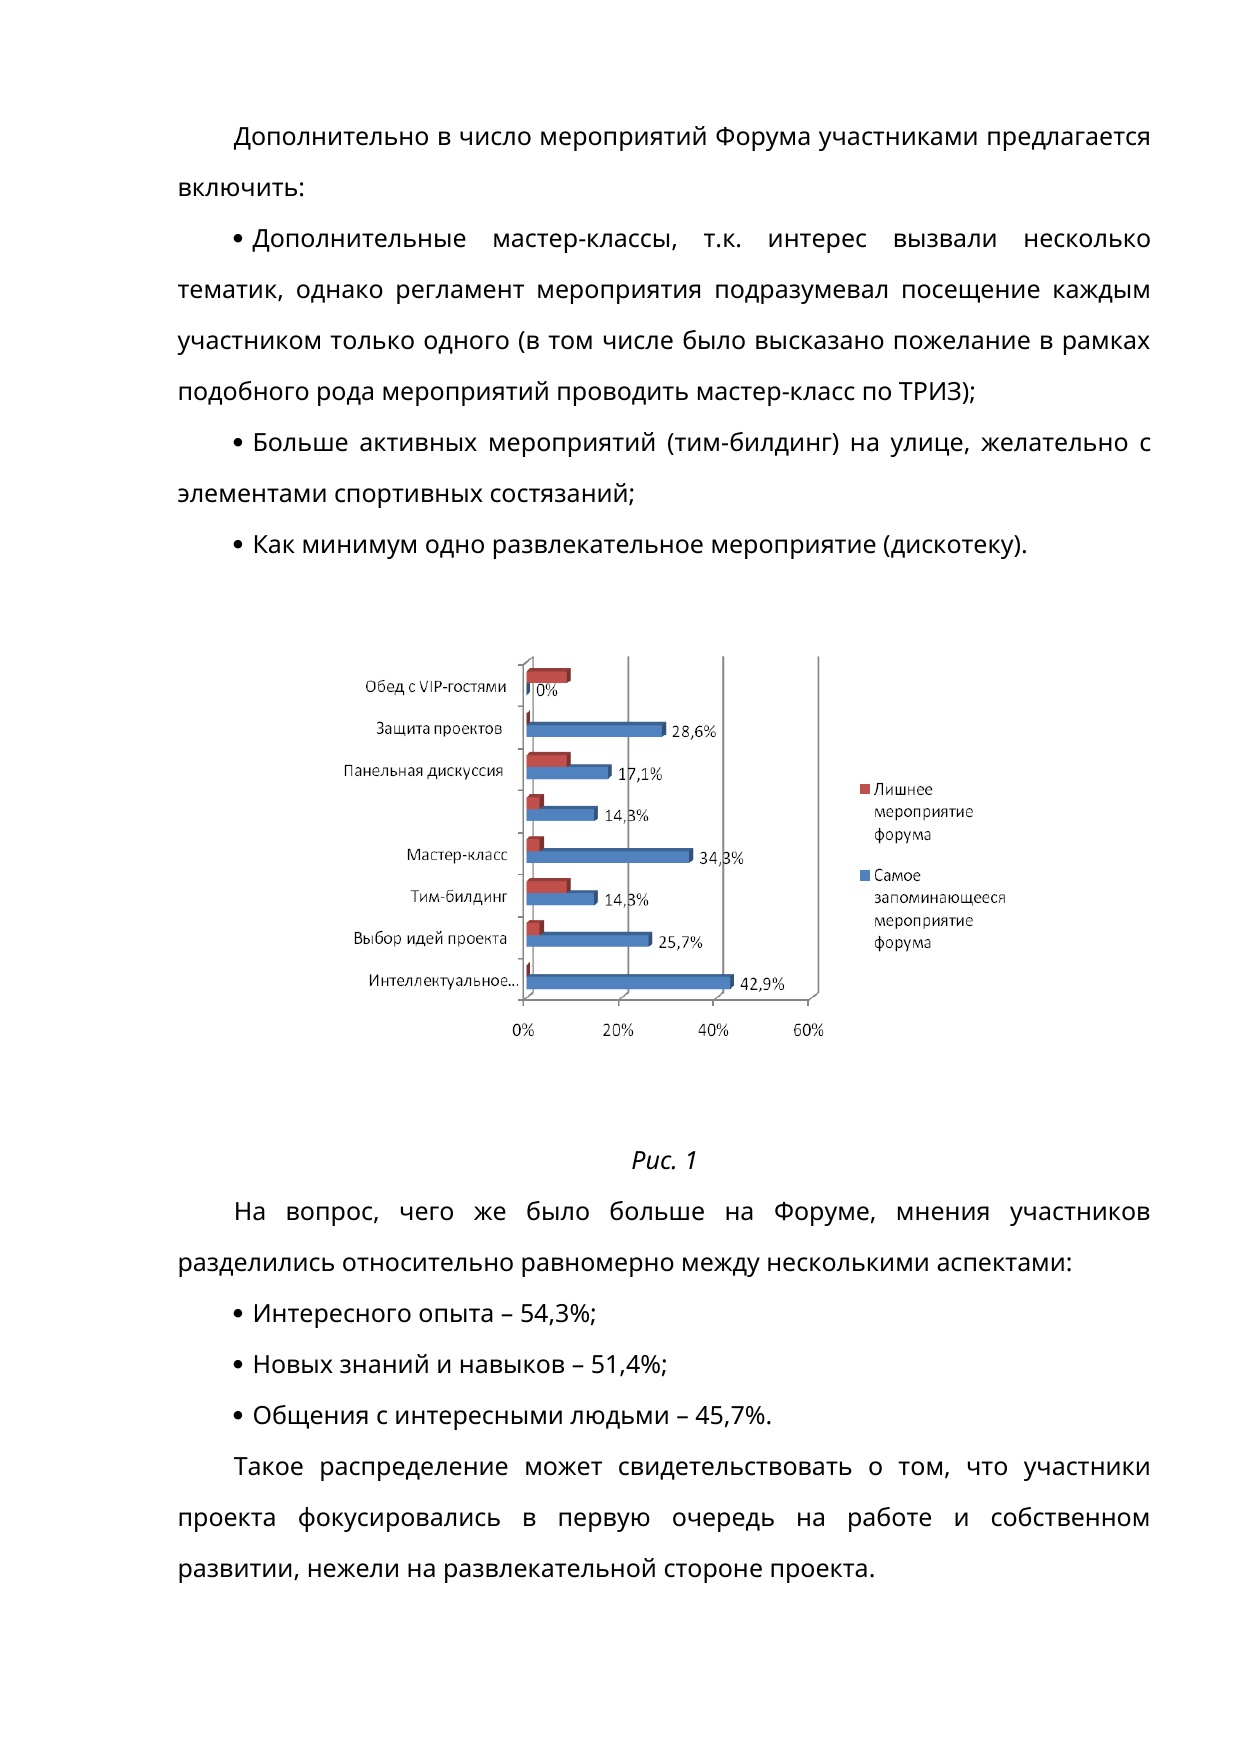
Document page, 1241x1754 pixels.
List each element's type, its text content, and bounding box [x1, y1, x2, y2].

list Новых знаний и навыков – 51,4%; [177, 1347, 1152, 1381]
text Дополнительно в число мероприятий Форума участниками предлагается включить: [177, 118, 1152, 203]
text Рис. 1 [177, 1143, 1152, 1177]
list Больше активных мероприятий (тим-билдинг) на улице, желательно с элементами спортивных состязаний; [177, 424, 1152, 509]
list Дополнительные мастер-классы, т.к. интерес вызвали несколько тематик, однако регламент мероприятия подразумевал посещение каждым участником только одного (в том числе было высказано пожелание в рамках подобного рода мероприятий проводить мастер-класс по ТРИЗ); [177, 220, 1152, 407]
list Как минимум одно развлекательное мероприятие (дискотеку). [177, 526, 1152, 561]
list Общения с интересными людьми – 45,7%. [177, 1398, 1152, 1432]
text Такое распределение может свидетельствовать о том, что участники проекта фокусировались в первую очередь на работе и собственном развитии, нежели на развлекательной стороне проекта. [177, 1449, 1152, 1585]
list Интересного опыта – 54,3%; [177, 1296, 1152, 1330]
text На вопрос, чего же было больше на Форуме, мнения участников разделились относительно равномерно между несколькими аспектами: [177, 1194, 1152, 1279]
picture [239, 628, 1090, 1129]
